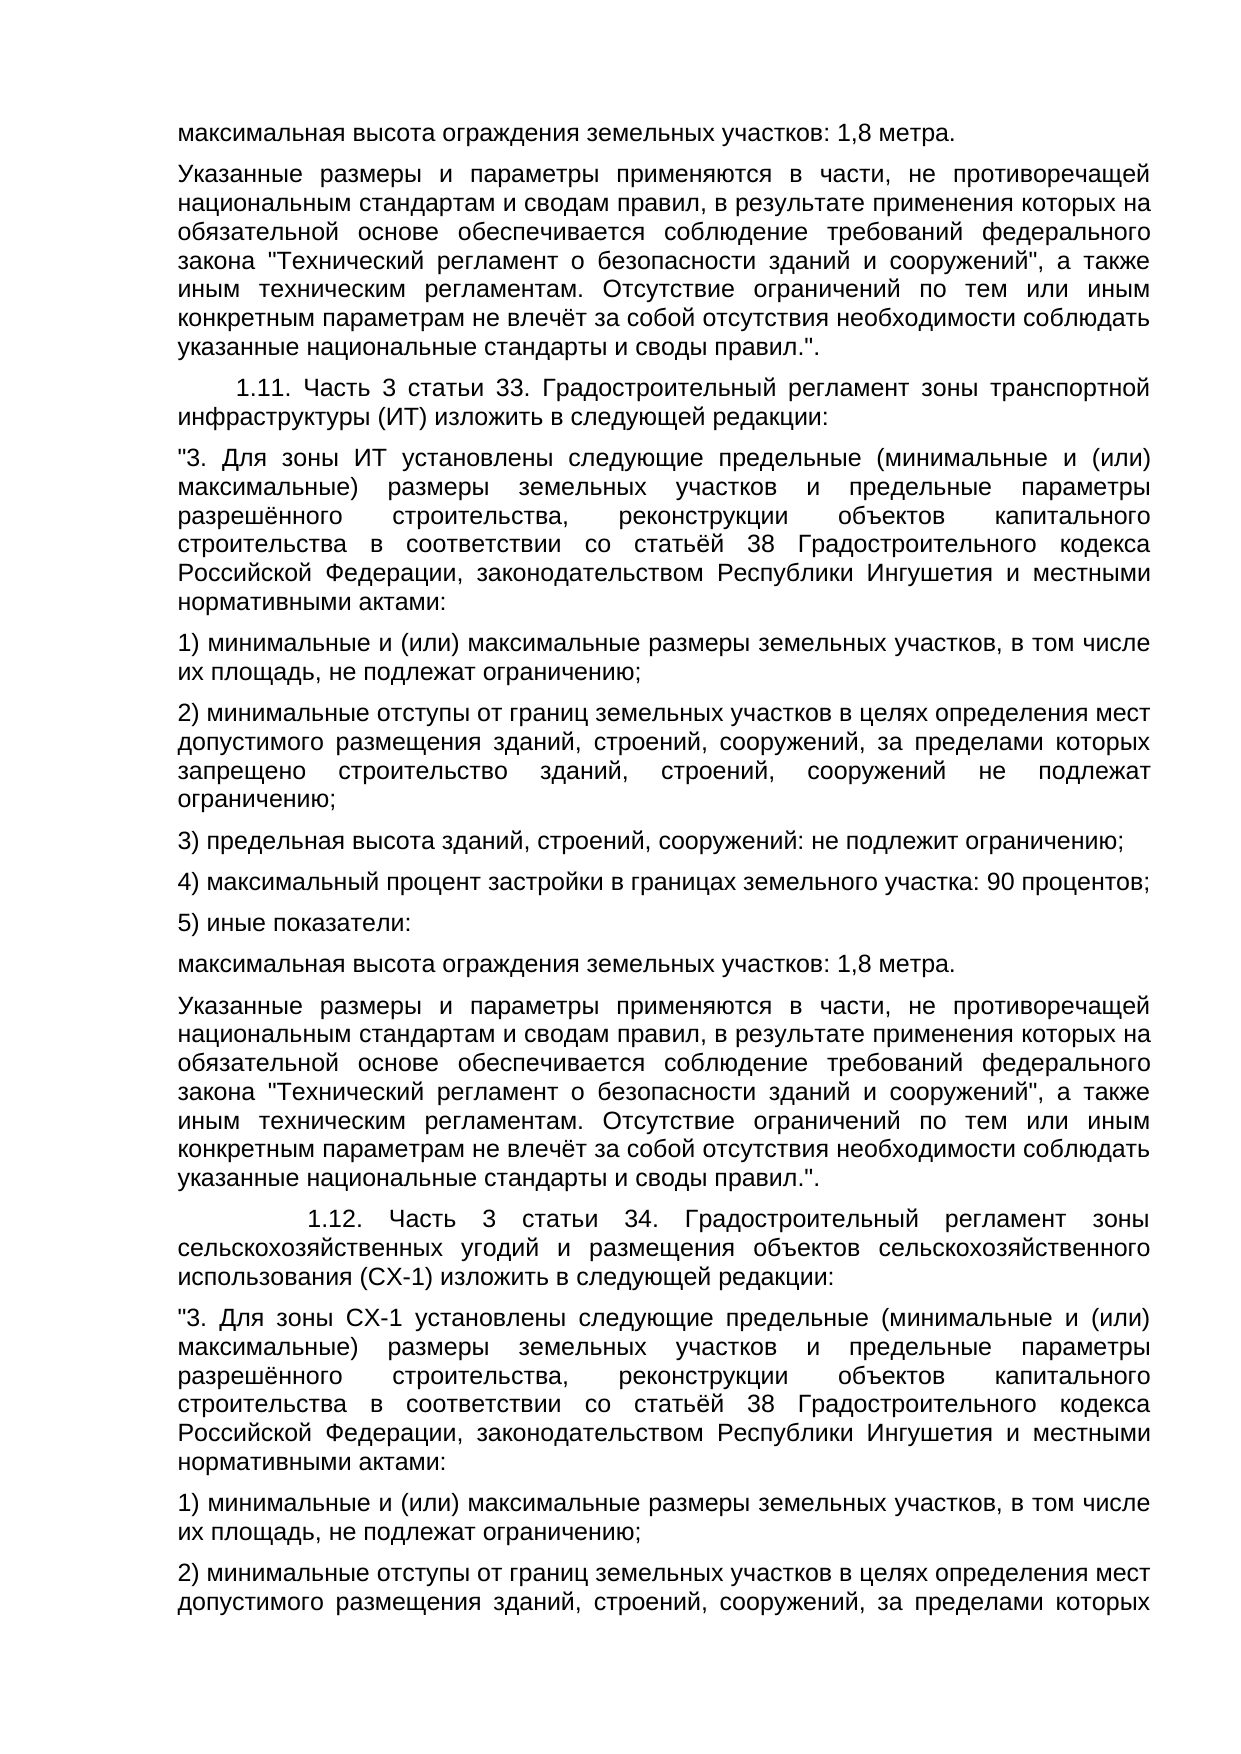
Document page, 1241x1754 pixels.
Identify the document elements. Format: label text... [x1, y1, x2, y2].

text 1.12. Часть 3 статьи 34. Градостроительный регламент зоны сельскохозяйственных угодий и размещения объектов сельскохозяйственного использования (СХ-1) изложить в следующей редакции: [177, 1204, 1152, 1291]
text 3) предельная высота зданий, строений, сооружений: не подлежит ограничению; [177, 826, 1152, 854]
text максимальная высота ограждения земельных участков: 1,8 метра. [177, 118, 1152, 147]
text 1) минимальные и (или) максимальные размеры земельных участков, в том числе их площадь, не подлежат ограничению; [177, 1488, 1152, 1546]
text 5) иные показатели: [177, 908, 1152, 937]
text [177, 1558, 1152, 1616]
text "3. Для зоны СХ-1 установлены следующие предельные (минимальные и (или) максимальные) размеры земельных участков и предельные параметры разрешённого строительства, реконструкции объектов капитального строительства в соответствии со статьёй 38 Градостроительного кодекса Российской Федерации, законодательством Республики Ингушетия и местными нормативными актами: [177, 1303, 1152, 1476]
text 1.11. Часть 3 статьи 33. Градостроительный регламент зоны транспортной инфраструктуры (ИТ) изложить в следующей редакции: [177, 373, 1152, 431]
text максимальная высота ограждения земельных участков: 1,8 метра. [177, 949, 1152, 978]
text 1) минимальные и (или) максимальные размеры земельных участков, в том числе их площадь, не подлежат ограничению; [177, 628, 1152, 686]
text "3. Для зоны ИТ установлены следующие предельные (минимальные и (или) максимальные) размеры земельных участков и предельные параметры разрешённого строительства, реконструкции объектов капитального строительства в соответствии со статьёй 38 Градостроительного кодекса Российской Федерации, законодательством Республики Ингушетия и местными нормативными актами: [177, 443, 1152, 616]
text 4) максимальный процент застройки в границах земельного участка: 90 процентов; [177, 867, 1152, 896]
text Указанные размеры и параметры применяются в части, не противоречащей национальным стандартам и сводам правил, в результате применения которых на обязательной основе обеспечивается соблюдение требований федерального закона "Технический регламент о безопасности зданий и сооружений", а также иным техническим регламентам. Отсутствие ограничений по тем или иным конкретным параметрам не влечёт за собой отсутствия необходимости соблюдать указанные национальные стандарты и своды правил.". [177, 991, 1152, 1192]
text Указанные размеры и параметры применяются в части, не противоречащей национальным стандартам и сводам правил, в результате применения которых на обязательной основе обеспечивается соблюдение требований федерального закона "Технический регламент о безопасности зданий и сооружений", а также иным техническим регламентам. Отсутствие ограничений по тем или иным конкретным параметрам не влечёт за собой отсутствия необходимости соблюдать указанные национальные стандарты и своды правил.". [177, 159, 1152, 361]
